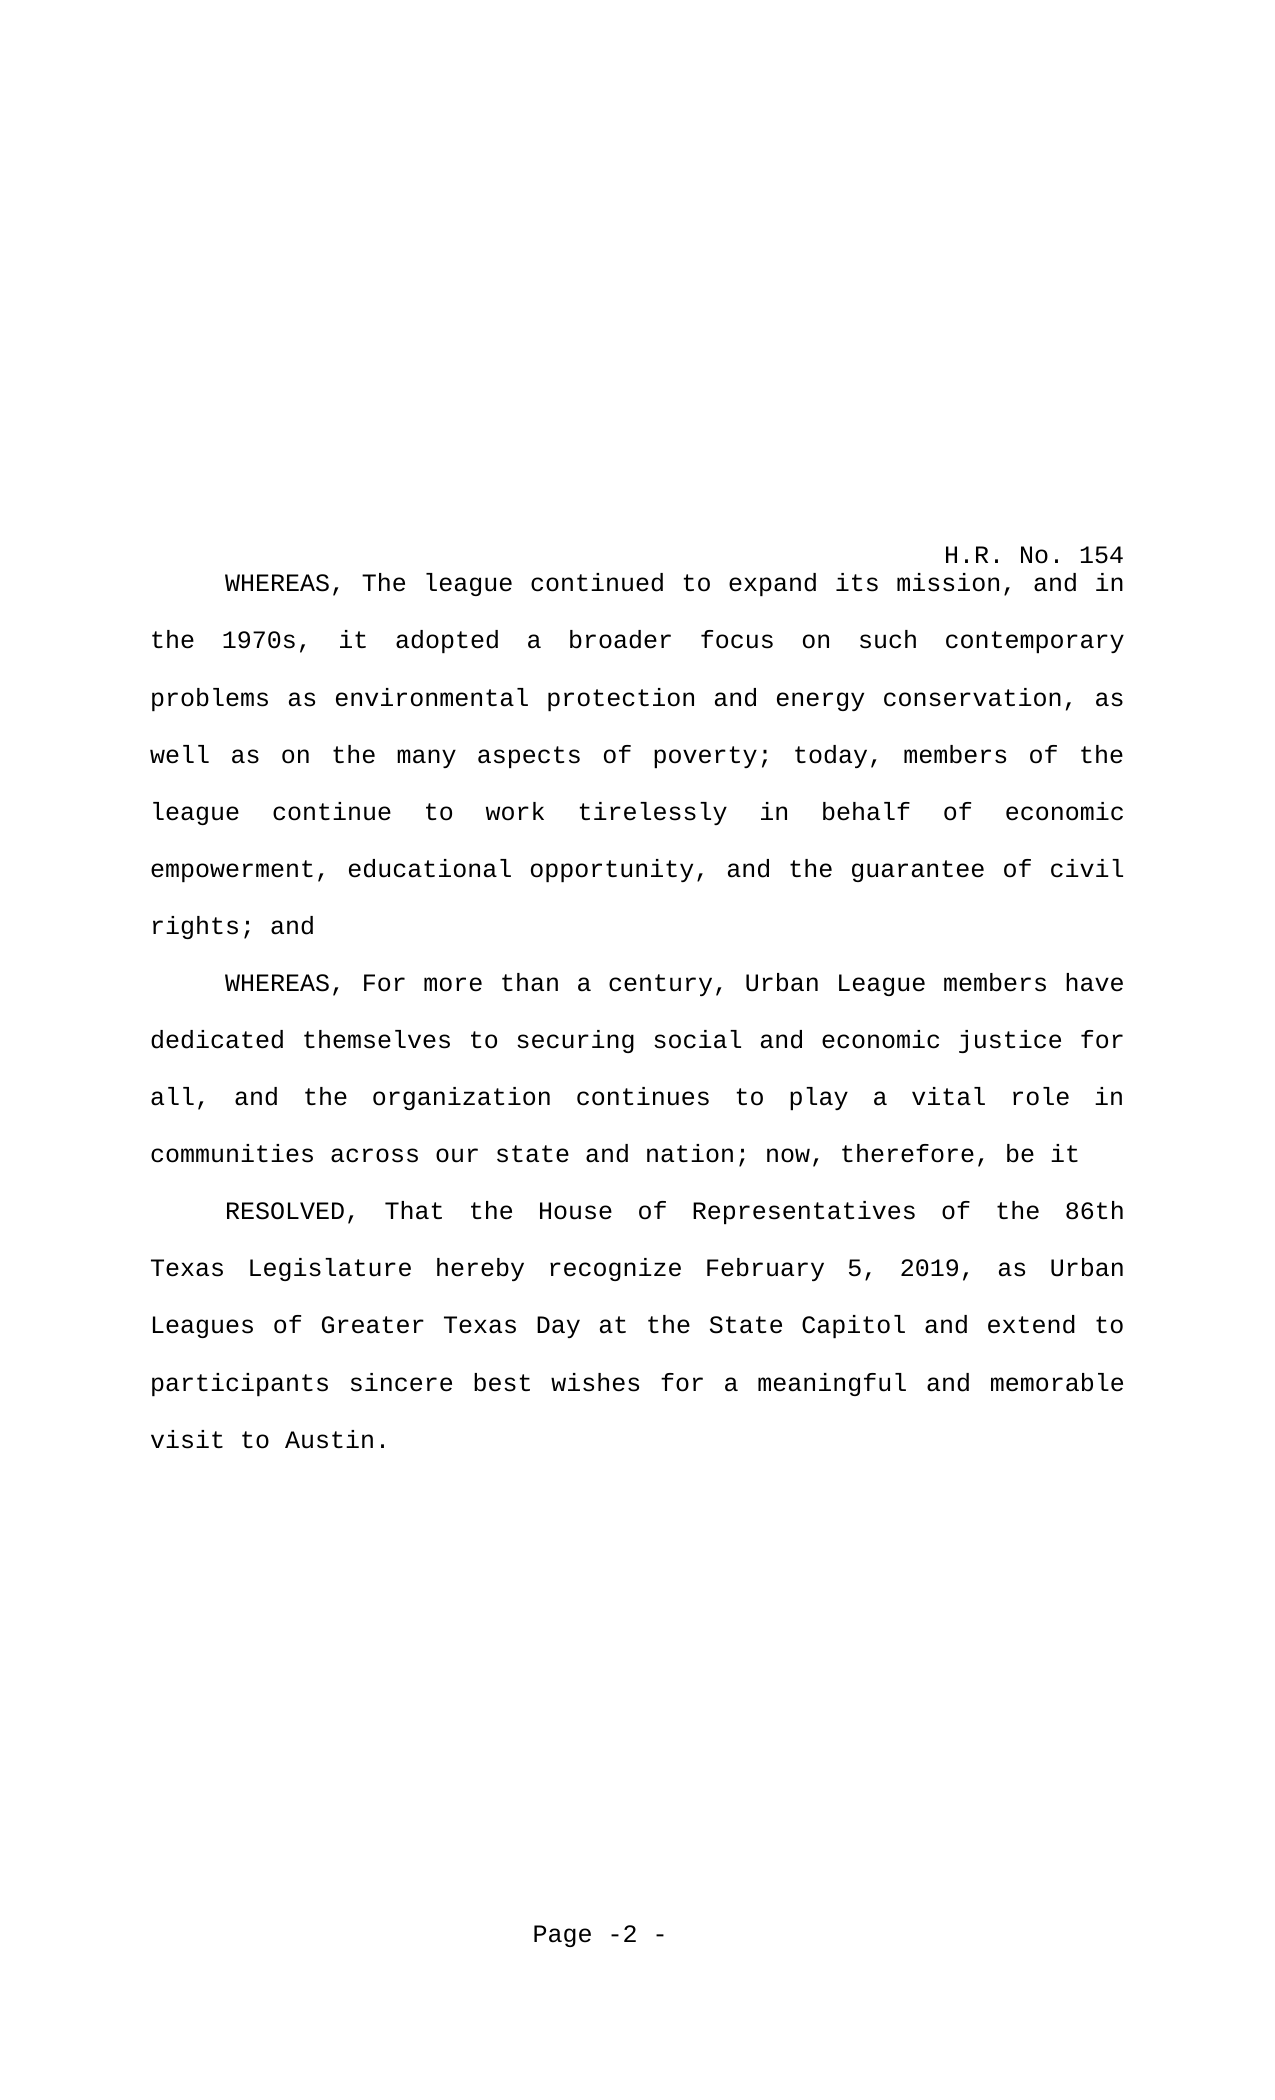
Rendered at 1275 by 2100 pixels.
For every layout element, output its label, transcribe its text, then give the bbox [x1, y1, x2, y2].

text WHEREAS, The league continued to expand its mission, and in the 1970s, it adopted a broader focus on such contemporary problems as environmental protection and energy conservation, as well as on the many aspects of poverty; today, members of the league continue to work tirelessly in behalf of economic empowerment, educational opportunity, and the guarantee of civil rights; and [150, 571, 1125, 942]
text WHEREAS, For more than a century, Urban League members have dedicated themselves to securing social and economic justice for all, and the organization continues to play a vital role in communities across our state and nation; now, therefore, be it [150, 970, 1125, 1170]
text RESOLVED, That the House of Representatives of the 86th Texas Legislature hereby recognize February 5, 2019, as Urban Leagues of Greater Texas Day at the State Capitol and extend to participants sincere best wishes for a meaningful and memorable visit to Austin. [150, 1199, 1125, 1456]
